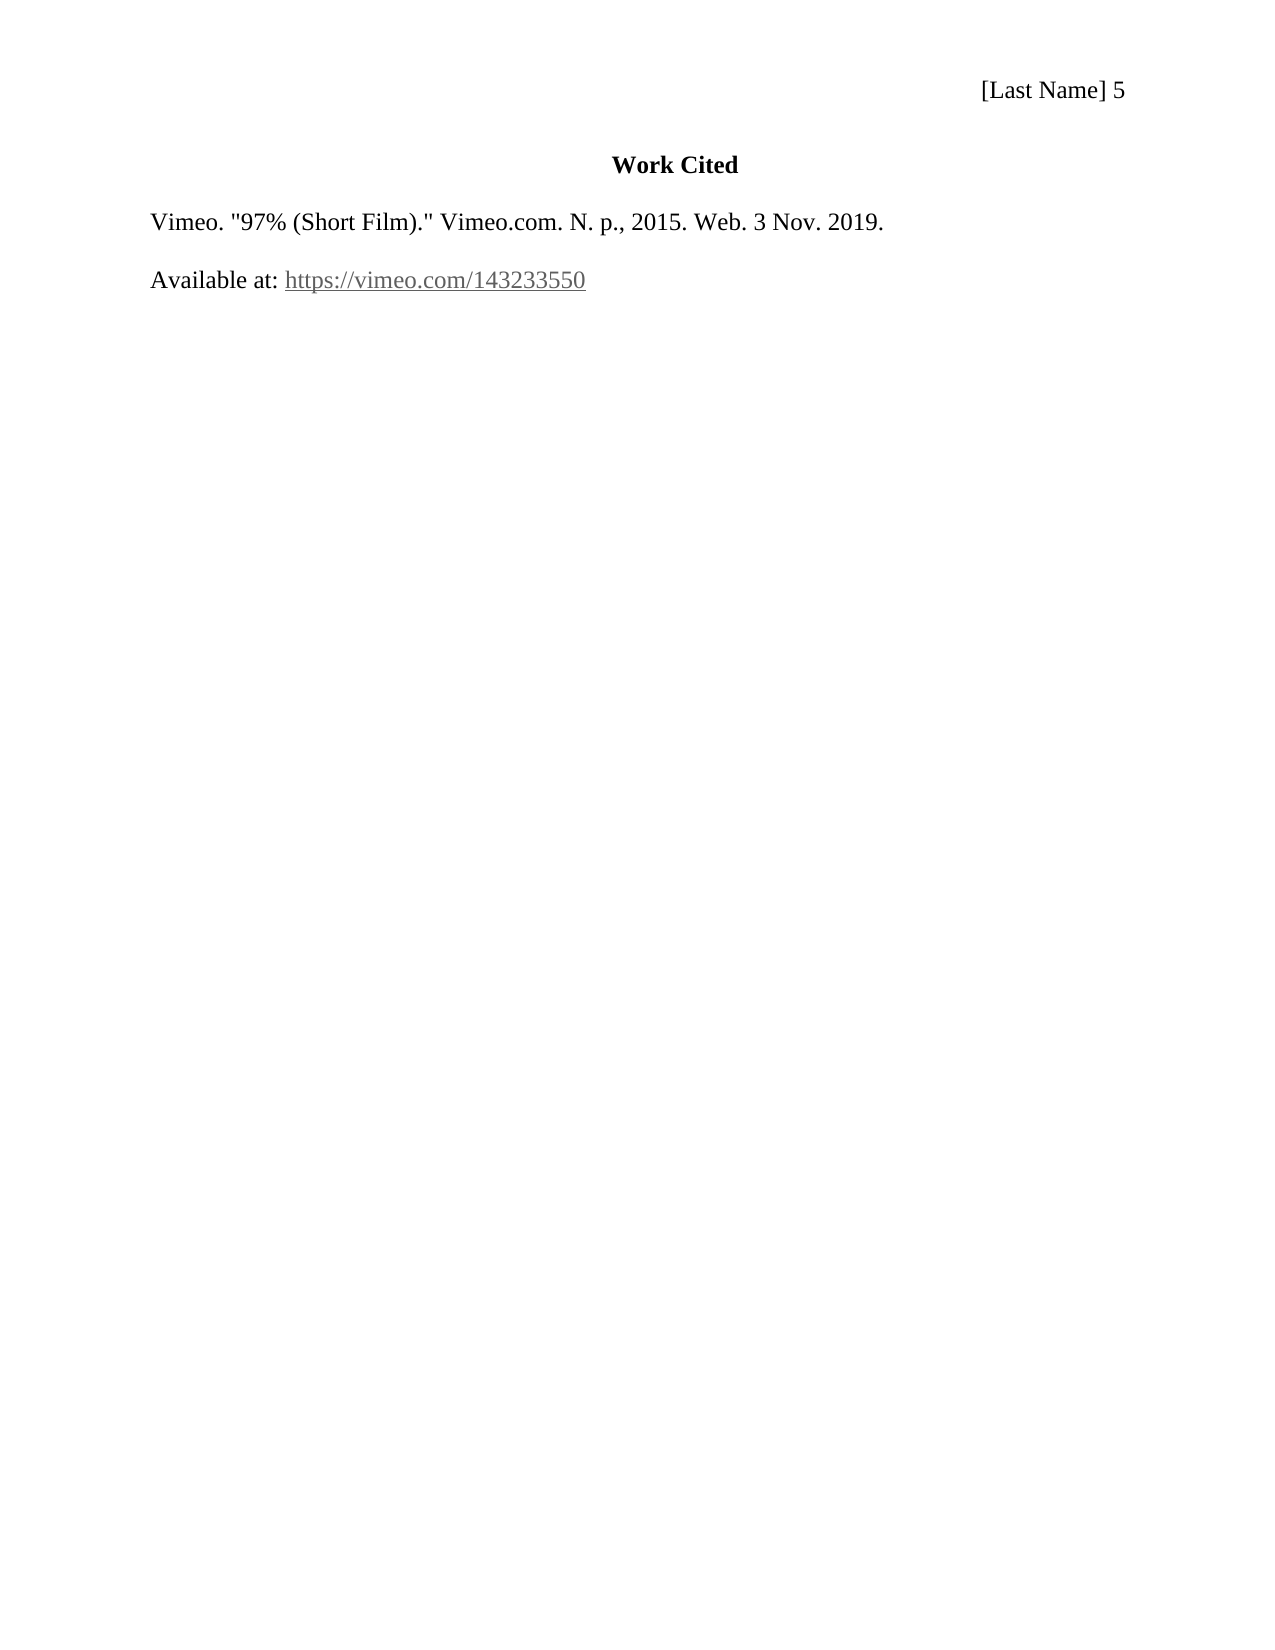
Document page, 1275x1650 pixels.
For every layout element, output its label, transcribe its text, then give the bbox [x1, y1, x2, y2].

text Vimeo. "97% (Short Film)." Vimeo.com. N. p., 2015. Web. 3 Nov. 2019. [150, 207, 1125, 236]
text Available at: https://vimeo.com/143233550 [150, 265, 1125, 294]
text Work Cited [150, 150, 1125, 179]
